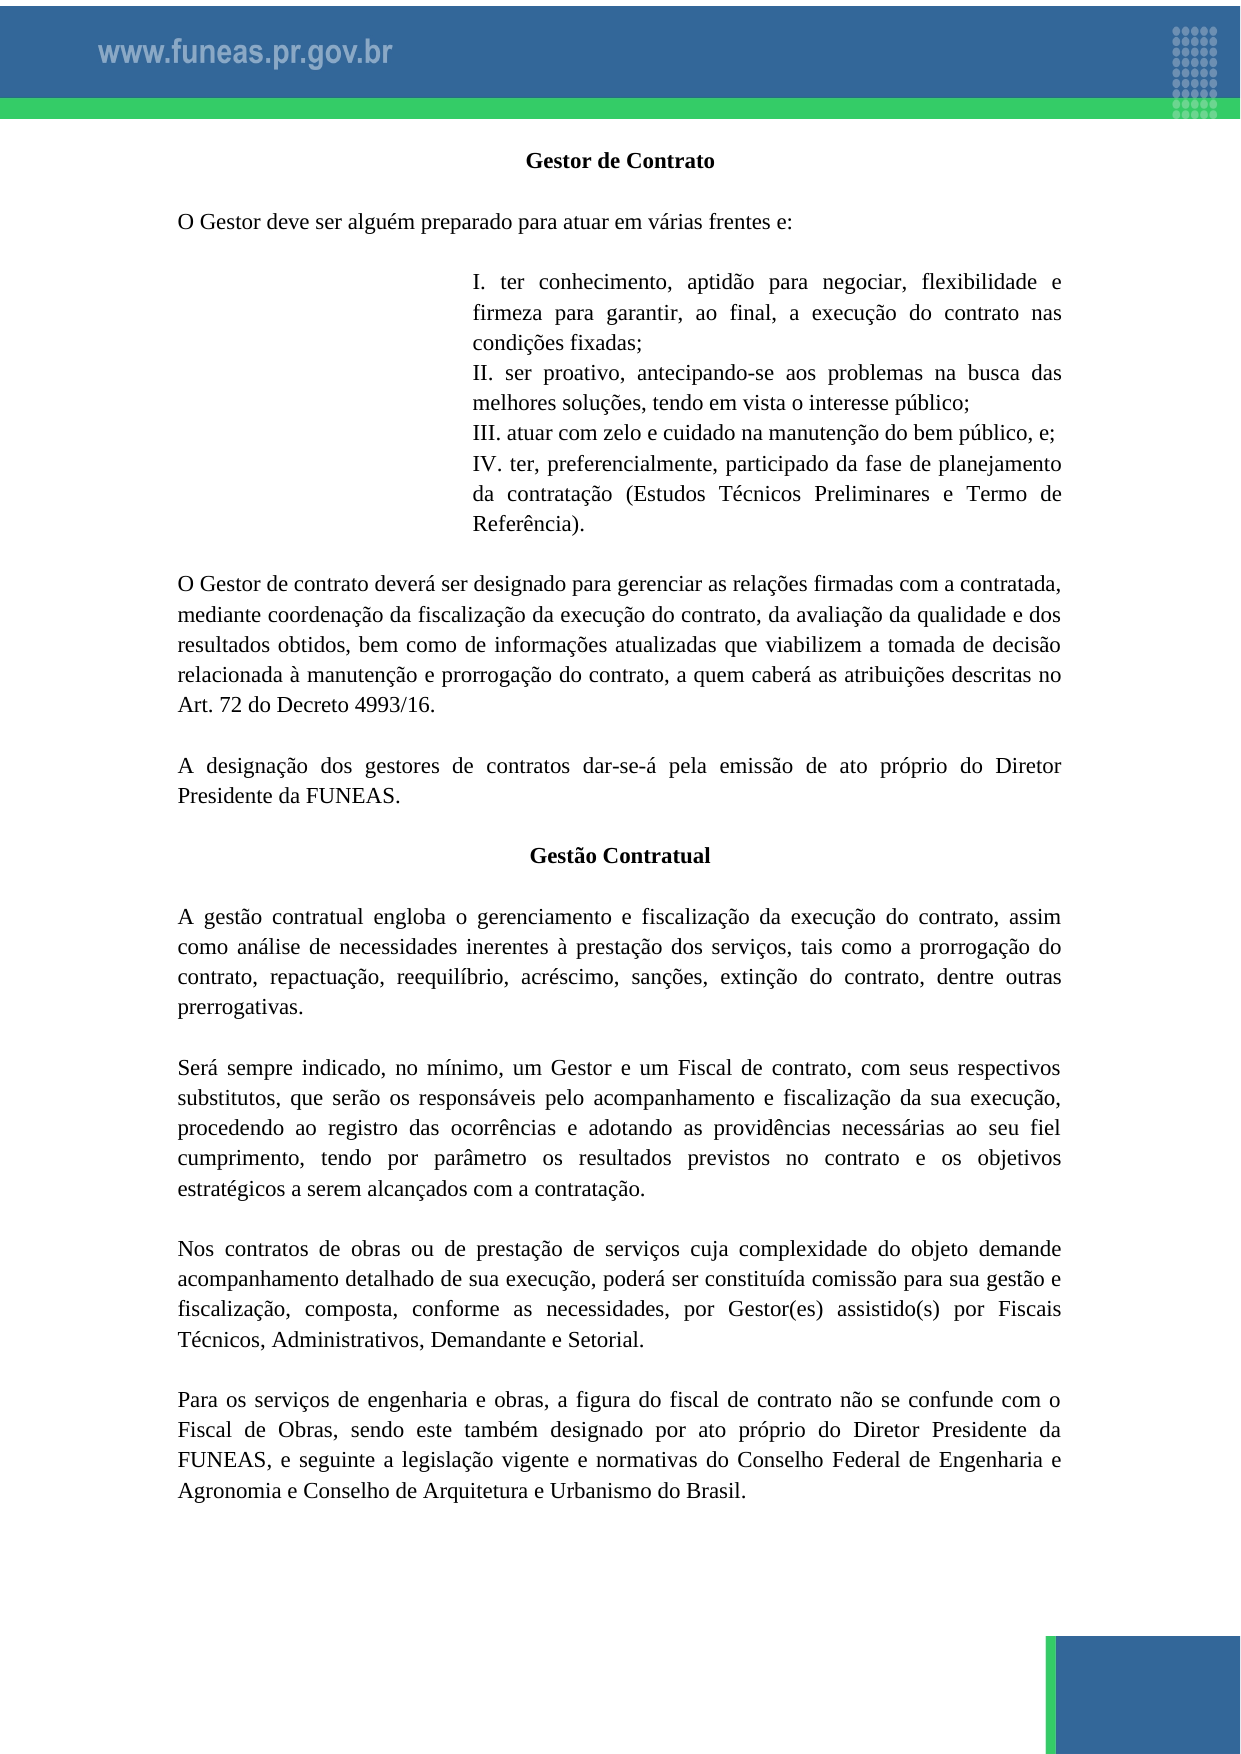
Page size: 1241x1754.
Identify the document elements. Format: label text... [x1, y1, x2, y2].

text Para os serviços de engenharia e obras, a figura do fiscal de contrato não se confunde com o Fiscal de Obras, sendo este também designado por ato próprio do Diretor Presidente da FUNEAS, e seguinte a legislação vigente e normativas do Conselho Federal de Engenharia e Agronomia e Conselho de Arquitetura e Urbanismo do Brasil. [177, 1386, 1063, 1503]
text II. ser proativo, antecipando-se aos problemas na busca das melhores soluções, tendo em vista o interesse público; [472, 359, 1063, 416]
text III. atuar com zelo e cuidado na manutenção do bem público, e; [472, 419, 1063, 446]
subtitle Gestor de Contrato [177, 148, 1063, 174]
text A designação dos gestores de contratos dar-se-á pela emissão de ato próprio do Diretor Presidente da FUNEAS. [177, 752, 1063, 808]
picture [0, 1636, 1241, 1754]
text Nos contratos de obras ou de prestação de serviços cuja complexidade do objeto demande acompanhamento detalhado de sua execução, poderá ser constituída comissão para sua gestão e fiscalização, composta, conforme as necessidades, por Gestor(es) assistido(s) por Fiscais Técnicos, Administrativos, Demandante e Setorial. [177, 1235, 1063, 1352]
text Será sempre indicado, no mínimo, um Gestor e um Fiscal de contrato, com seus respectivos substitutos, que serão os responsáveis pelo acompanhamento e fiscalização da sua execução, procedendo ao registro das ocorrências e adotando as providências necessárias ao seu fiel cumprimento, tendo por parâmetro os resultados previstos no contrato e os objetivos estratégicos a serem alcançados com a contratação. [177, 1054, 1063, 1201]
text IV. ter, preferencialmente, participado da fase de planejamento da contratação (Estudos Técnicos Preliminares e Termo de Referência). [472, 450, 1063, 536]
text I. ter conhecimento, aptidão para negociar, flexibilidade e firmeza para garantir, ao final, a execução do contrato nas condições fixadas; [472, 268, 1063, 355]
text O Gestor de contrato deverá ser designado para gerenciar as relações firmadas com a contratada, mediante coordenação da fiscalização da execução do contrato, da avaliação da qualidade e dos resultados obtidos, bem como de informações atualizadas que viabilizem a tomada de decisão relacionada à manutenção e prorrogação do contrato, a quem caberá as atribuições descritas no Art. 72 do Decreto 4993/16. [177, 571, 1063, 718]
text O Gestor deve ser alguém preparado para atuar em várias frentes e: [177, 208, 1063, 234]
subtitle Gestão Contratual [177, 842, 1063, 869]
text A gestão contratual engloba o gerenciamento e fiscalização da execução do contrato, assim como análise de necessidades inerentes à prestação dos serviços, tais como a prorrogação do contrato, repactuação, reequilíbrio, acréscimo, sanções, extinção do contrato, dentre outras prerrogativas. [177, 903, 1063, 1020]
picture [0, 6, 1241, 119]
